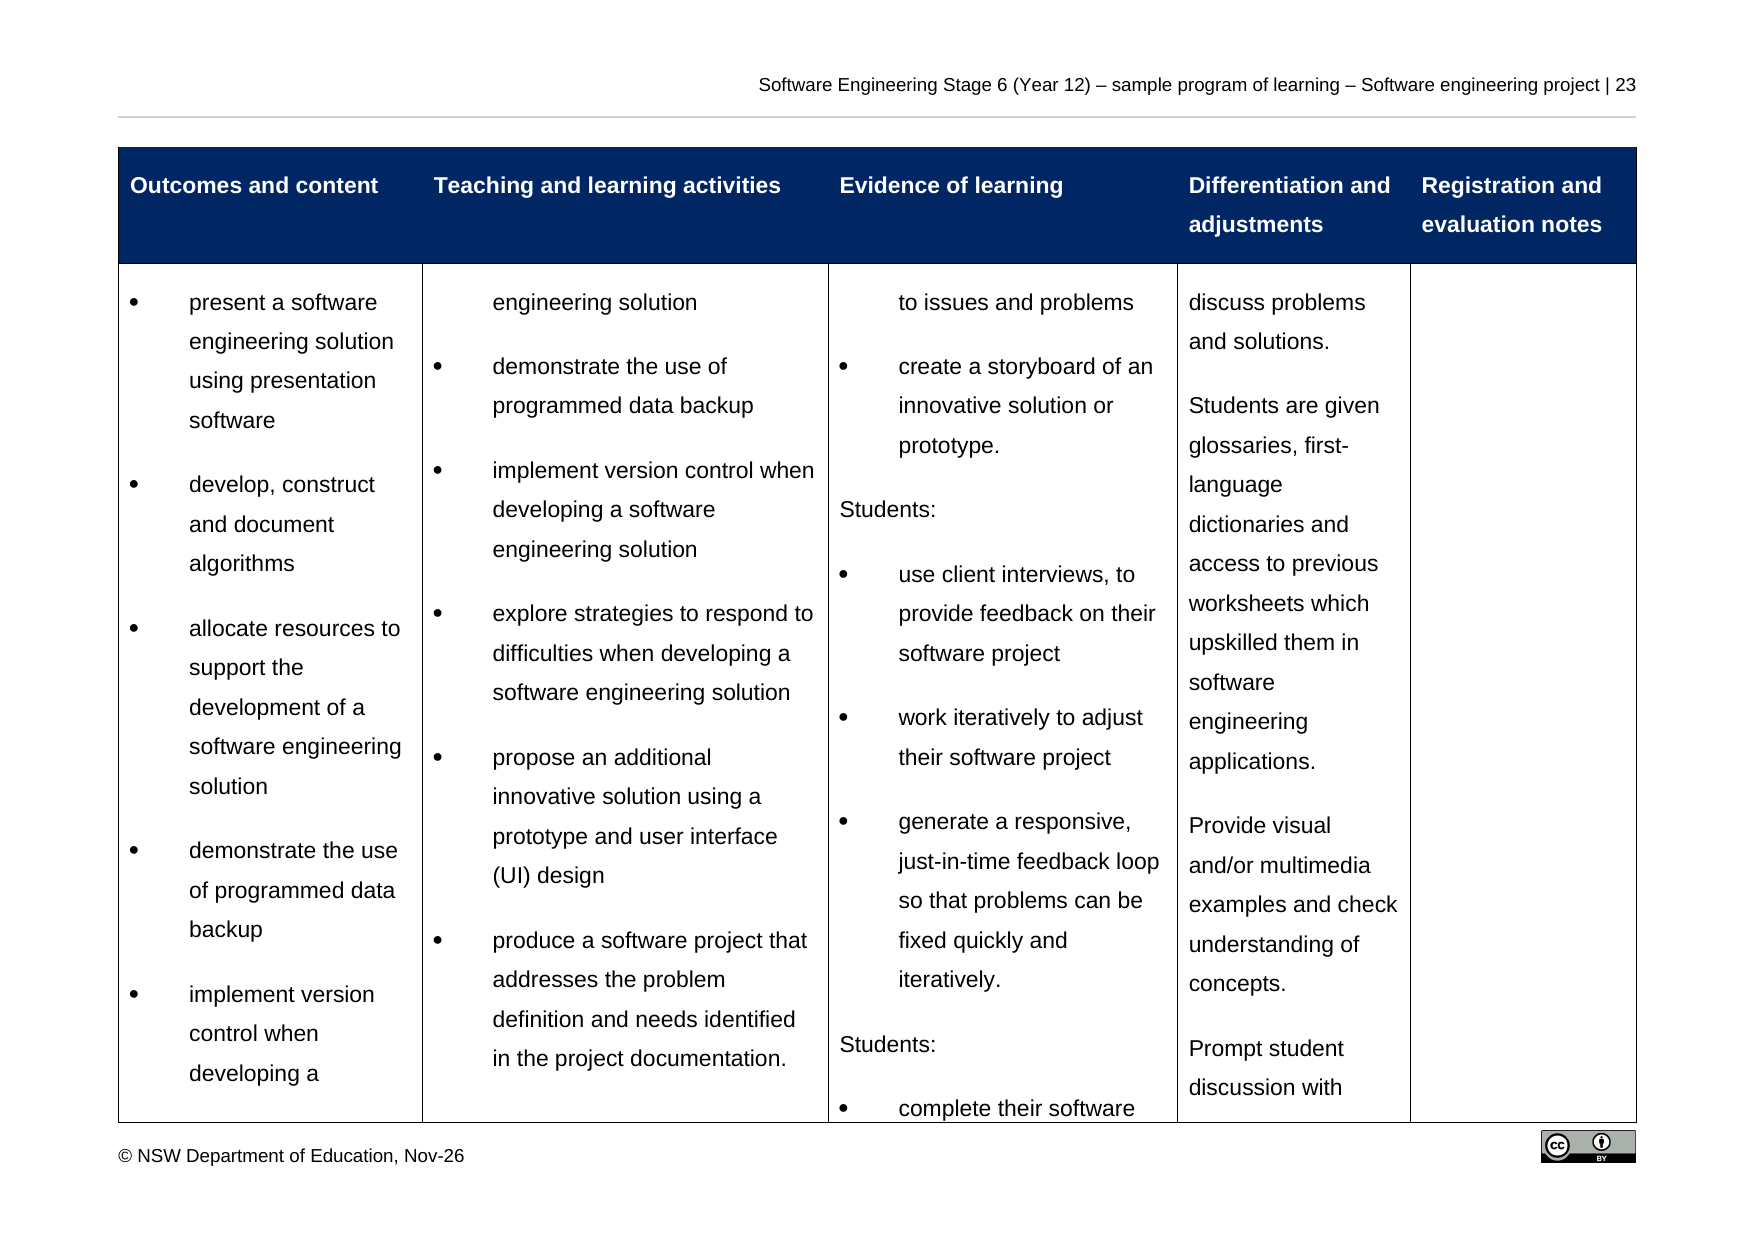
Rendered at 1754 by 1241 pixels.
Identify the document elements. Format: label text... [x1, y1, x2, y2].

table_cell [1411, 264, 1636, 1122]
table_header Teaching and learning activities [422, 147, 828, 263]
picture [1541, 1130, 1636, 1163]
table_header Registration and evaluation notes [1410, 147, 1636, 263]
table_header Evidence of learning [828, 147, 1177, 263]
table_header Differentiation and adjustments [1177, 147, 1410, 263]
table_header Outcomes and content [119, 147, 422, 263]
